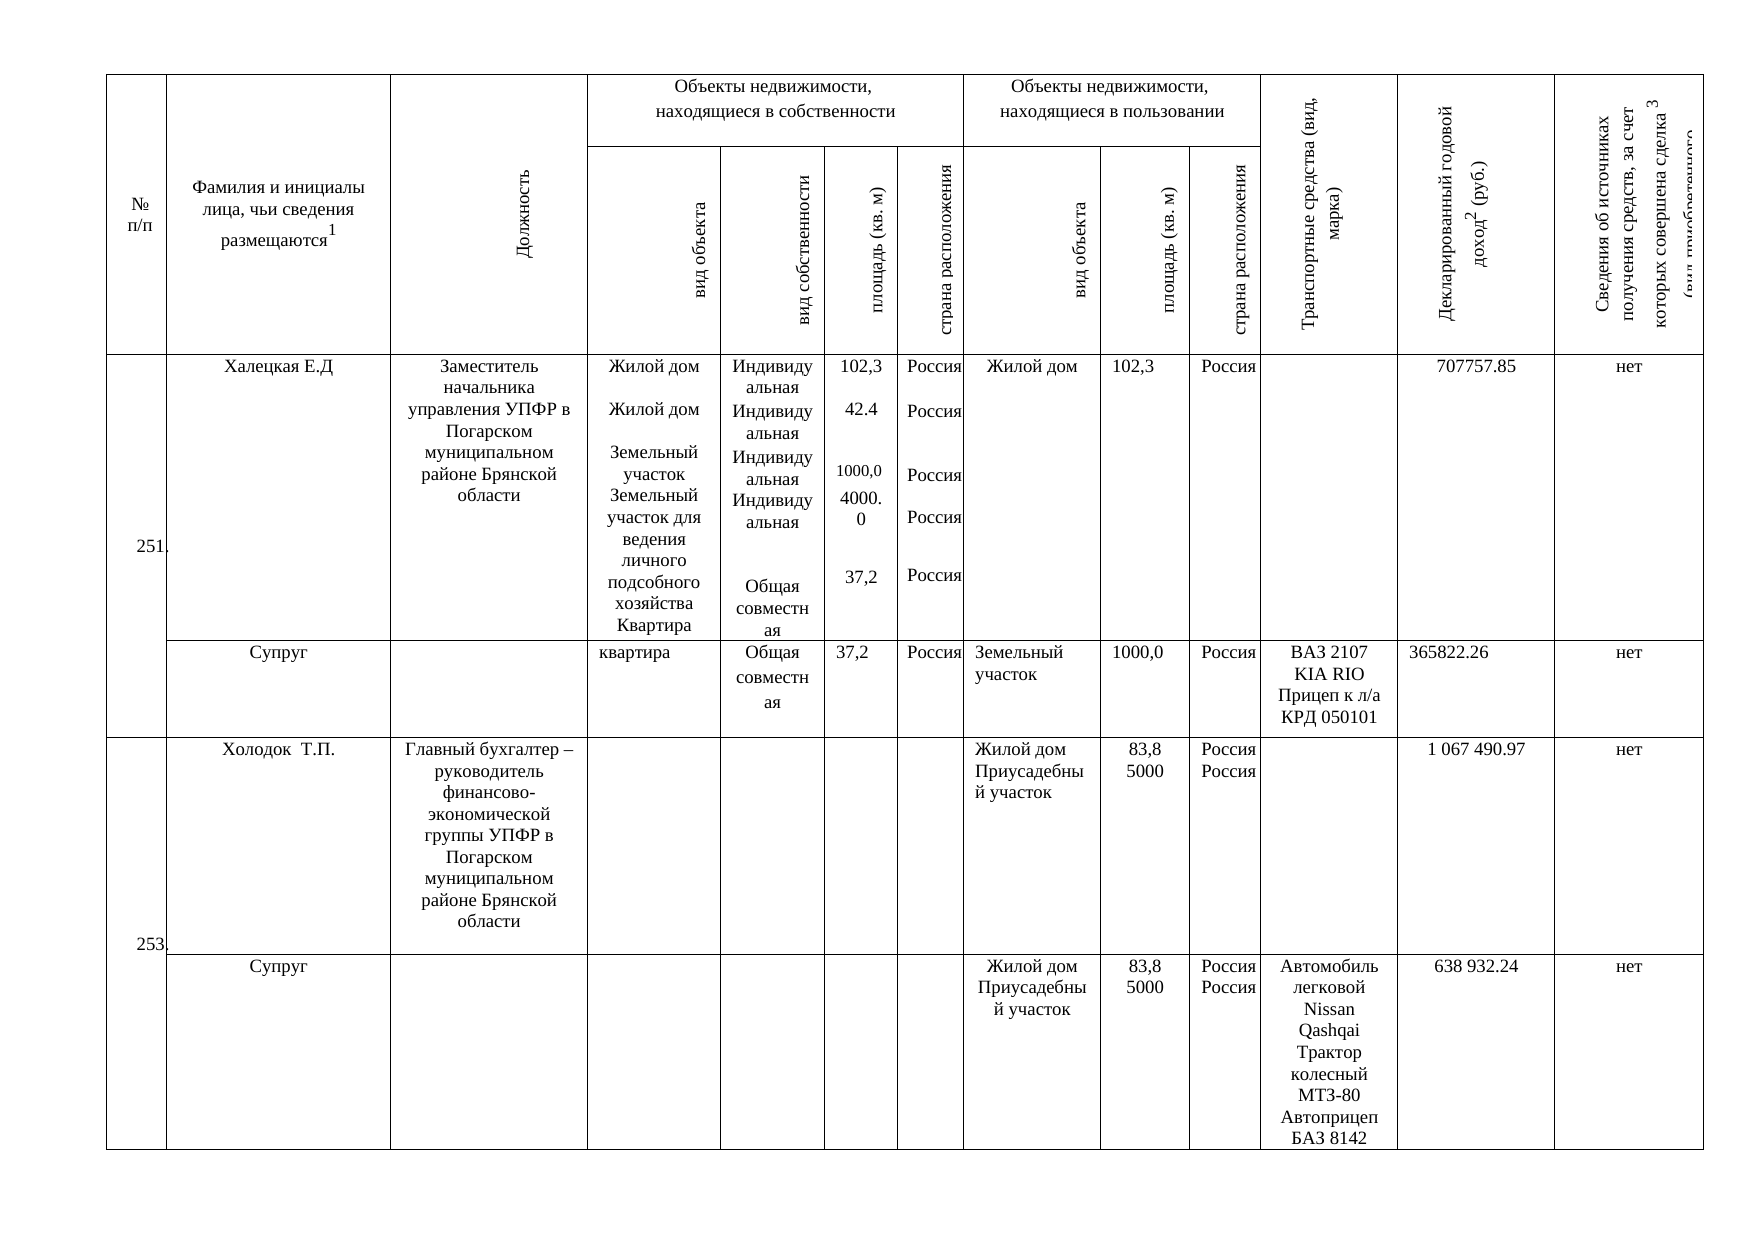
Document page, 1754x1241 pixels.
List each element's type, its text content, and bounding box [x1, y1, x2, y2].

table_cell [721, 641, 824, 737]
table_cell площадь (кв. м) [1101, 147, 1189, 354]
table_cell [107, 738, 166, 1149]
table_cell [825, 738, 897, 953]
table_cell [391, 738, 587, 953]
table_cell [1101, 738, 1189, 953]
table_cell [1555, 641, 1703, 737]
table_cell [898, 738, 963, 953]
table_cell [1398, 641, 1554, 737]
table_cell страна расположения [898, 147, 963, 354]
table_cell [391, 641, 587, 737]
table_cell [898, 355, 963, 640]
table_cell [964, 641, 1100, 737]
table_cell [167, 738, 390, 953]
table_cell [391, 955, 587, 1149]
table_header Фамилия и инициалы лица, чьи сведения размещаются1 [167, 75, 390, 354]
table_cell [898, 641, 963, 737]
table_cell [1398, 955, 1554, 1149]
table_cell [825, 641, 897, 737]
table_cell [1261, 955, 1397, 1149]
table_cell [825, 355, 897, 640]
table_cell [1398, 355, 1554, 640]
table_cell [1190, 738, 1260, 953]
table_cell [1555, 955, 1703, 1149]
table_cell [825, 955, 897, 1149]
table_cell страна расположения [1190, 147, 1260, 354]
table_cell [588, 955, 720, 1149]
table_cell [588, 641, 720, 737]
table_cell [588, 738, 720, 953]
table_header Должность [391, 75, 587, 354]
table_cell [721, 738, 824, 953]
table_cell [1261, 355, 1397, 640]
table_cell площадь (кв. м) [825, 147, 897, 354]
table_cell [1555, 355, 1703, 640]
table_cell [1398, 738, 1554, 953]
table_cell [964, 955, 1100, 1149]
table_header № п/п [107, 75, 166, 354]
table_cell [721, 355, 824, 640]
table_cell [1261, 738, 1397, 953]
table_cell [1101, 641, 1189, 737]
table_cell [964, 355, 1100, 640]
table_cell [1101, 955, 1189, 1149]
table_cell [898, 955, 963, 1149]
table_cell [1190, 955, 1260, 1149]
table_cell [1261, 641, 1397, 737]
table_header Объекты недвижимости, находящиеся в пользовании [964, 75, 1260, 146]
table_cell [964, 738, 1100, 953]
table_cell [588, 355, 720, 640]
table_header Объекты недвижимости, находящиеся в собственности [588, 75, 963, 146]
table_cell вид объекта [964, 147, 1100, 354]
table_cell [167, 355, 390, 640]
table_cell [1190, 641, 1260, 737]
table_header Декларированный годовой доход2 (руб.) [1398, 75, 1554, 354]
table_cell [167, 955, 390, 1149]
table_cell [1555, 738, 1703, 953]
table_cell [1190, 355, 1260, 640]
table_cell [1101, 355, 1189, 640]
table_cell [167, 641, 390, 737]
table_header Транспортные средства (вид, марка) [1261, 75, 1397, 354]
table_cell вид объекта [588, 147, 720, 354]
table_header Сведения об источниках получения средств, за счет которых совершена сделка 3 (вид приобретенного имущества, источники) [1555, 75, 1703, 354]
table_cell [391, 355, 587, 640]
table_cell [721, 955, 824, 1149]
table_cell вид собственности [721, 147, 824, 354]
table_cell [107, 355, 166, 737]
